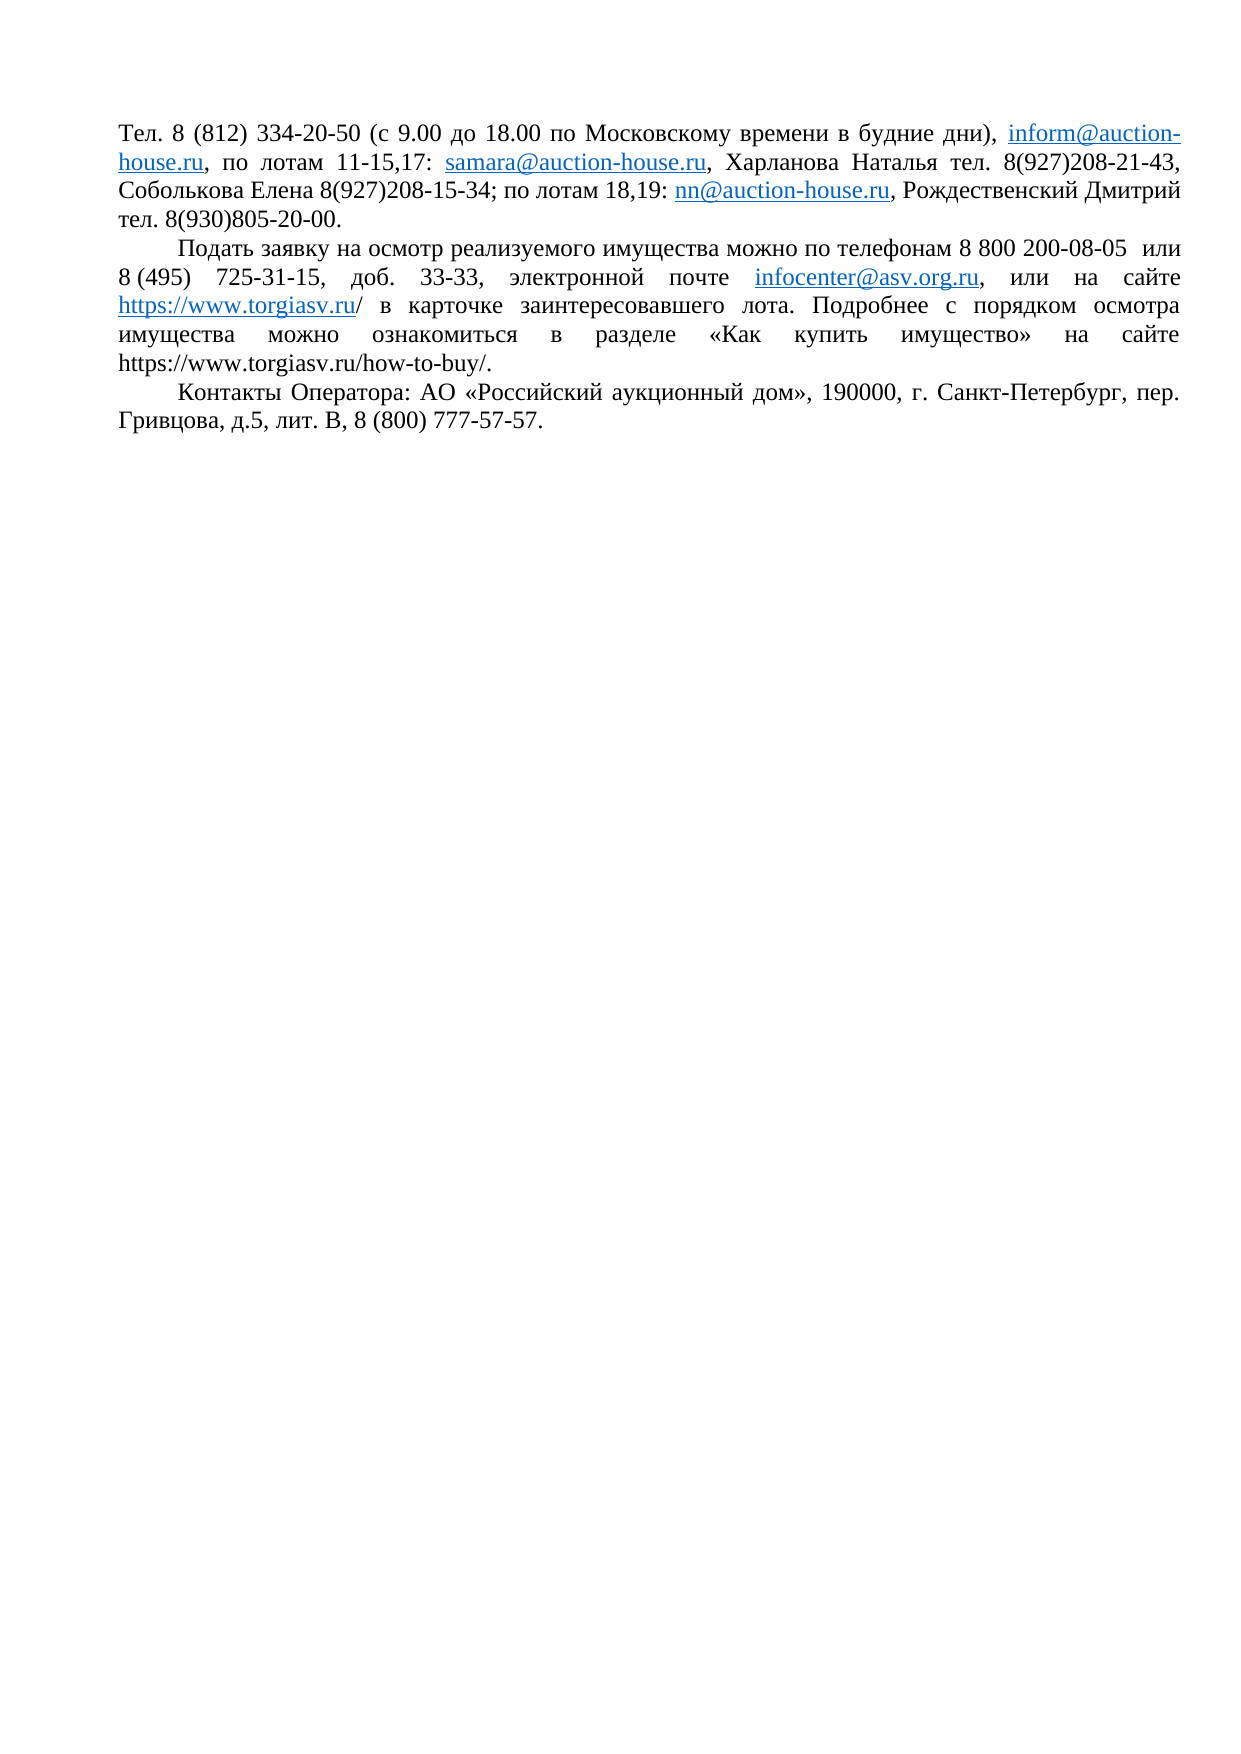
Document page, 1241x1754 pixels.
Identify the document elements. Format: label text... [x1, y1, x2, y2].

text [118, 118, 1181, 233]
text Подать заявку на осмотр реализуемого имущества можно по телефонам 8 800 200-08-05 или 8 (495) 725-31-15, доб. 33-33, электронной почте infocenter@asv.org.ru, или на сайте https://www.torgiasv.ru/ в карточке заинтересовавшего лота. Подробнее с порядком осмотра имущества можно ознакомиться в разделе «Как купить имущество» на сайте https://www.torgiasv.ru/how-to-buy/. [118, 233, 1181, 377]
text Контакты Оператора: АО «Российский аукционный дом», 190000, г. Санкт-Петербург, пер. Гривцова, д.5, лит. В, 8 (800) 777-57-57. [118, 377, 1181, 434]
